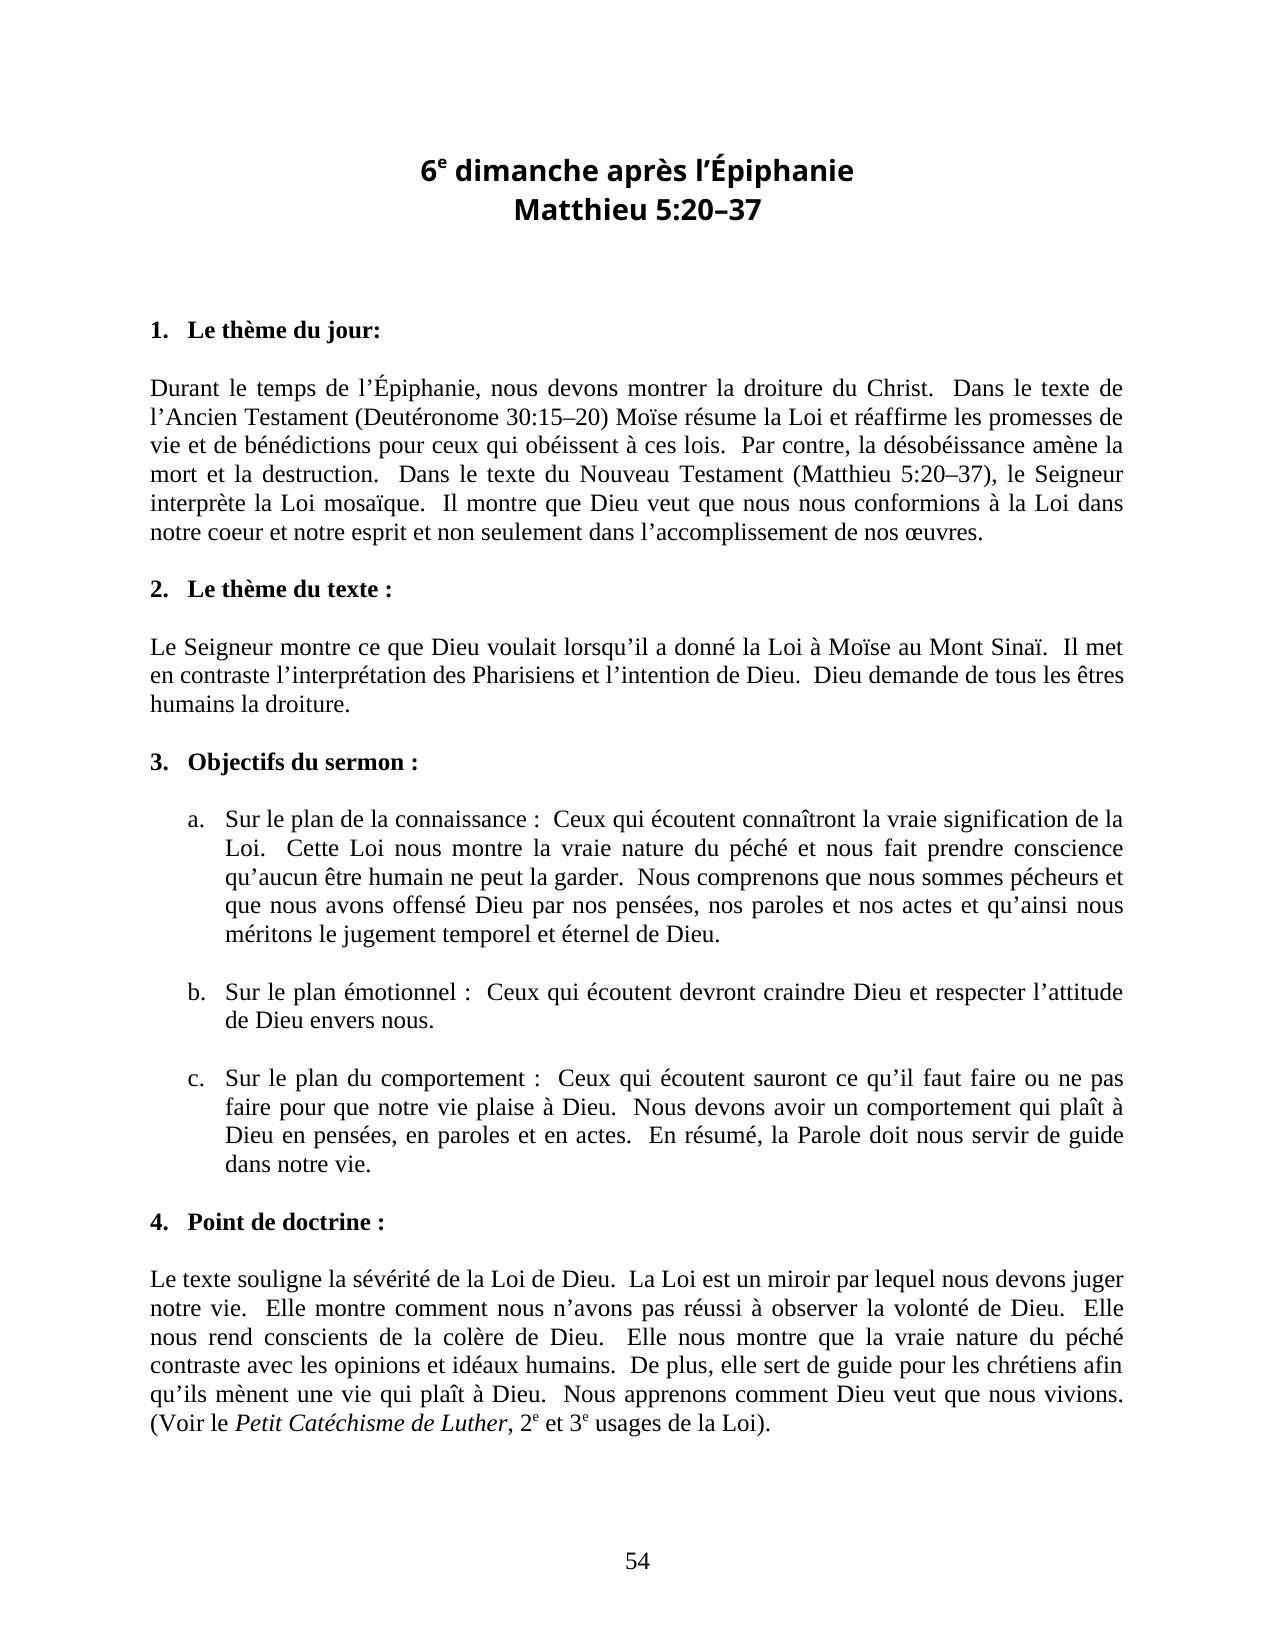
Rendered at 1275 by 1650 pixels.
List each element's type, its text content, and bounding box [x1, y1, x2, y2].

text c. Sur le plan du comportement : Ceux qui écoutent sauront ce qu’il faut faire ou ne pas faire pour que notre vie plaise à Dieu. Nous devons avoir un comportement qui plaît à Dieu en pensées, en paroles et en actes. En résumé, la Parole doit nous servir de guide dans notre vie. [150, 1063, 1125, 1178]
text 3. Objectifs du sermon : [150, 747, 1125, 776]
text b. Sur le plan émotionnel : Ceux qui écoutent devront craindre Dieu et respecter l’attitude de Dieu envers nous. [150, 977, 1125, 1034]
subtitle 6e dimanche après l’Épiphanie [150, 150, 1125, 190]
subtitle Matthieu 5:20–37 [150, 190, 1125, 229]
text 4. Point de doctrine : [150, 1207, 1125, 1236]
text Le Seigneur montre ce que Dieu voulait lorsqu’il a donné la Loi à Moïse au Mont Sinaï. Il met en contraste l’interprétation des Pharisiens et l’intention de Dieu. Dieu demande de tous les êtres humains la droiture. [150, 632, 1125, 718]
text Le texte souligne la sévérité de la Loi de Dieu. La Loi est un miroir par lequel nous devons juger notre vie. Elle montre comment nous n’avons pas réussi à observer la volonté de Dieu. Elle nous rend conscients de la colère de Dieu. Elle nous montre que la vraie nature du péché contraste avec les opinions et idéaux humains. De plus, elle sert de guide pour les chrétiens afin qu’ils mènent une vie qui plaît à Dieu. Nous apprenons comment Dieu veut que nous vivions. (Voir le Petit Catéchisme de Luther, 2e et 3e usages de la Loi). [150, 1264, 1125, 1437]
text a. Sur le plan de la connaissance : Ceux qui écoutent connaîtront la vraie signification de la Loi. Cette Loi nous montre la vraie nature du péché et nous fait prendre conscience qu’aucun être humain ne peut la garder. Nous comprenons que nous sommes pécheurs et que nous avons offensé Dieu par nos pensées, nos paroles et nos actes et qu’ainsi nous méritons le jugement temporel et éternel de Dieu. [150, 804, 1125, 948]
text 2. Le thème du texte : [150, 574, 1125, 603]
text Durant le temps de l’Épiphanie, nous devons montrer la droiture du Christ. Dans le texte de l’Ancien Testament (Deutéronome 30:15–20) Moïse résume la Loi et réaffirme les promesses de vie et de bénédictions pour ceux qui obéissent à ces lois. Par contre, la désobéissance amène la mort et la destruction. Dans le texte du Nouveau Testament (Matthieu 5:20–37), le Seigneur interprète la Loi mosaïque. Il montre que Dieu veut que nous nous conformions à la Loi dans notre coeur et notre esprit et non seulement dans l’accomplissement de nos œuvres. [150, 373, 1125, 546]
text 1. Le thème du jour: [150, 316, 1125, 344]
